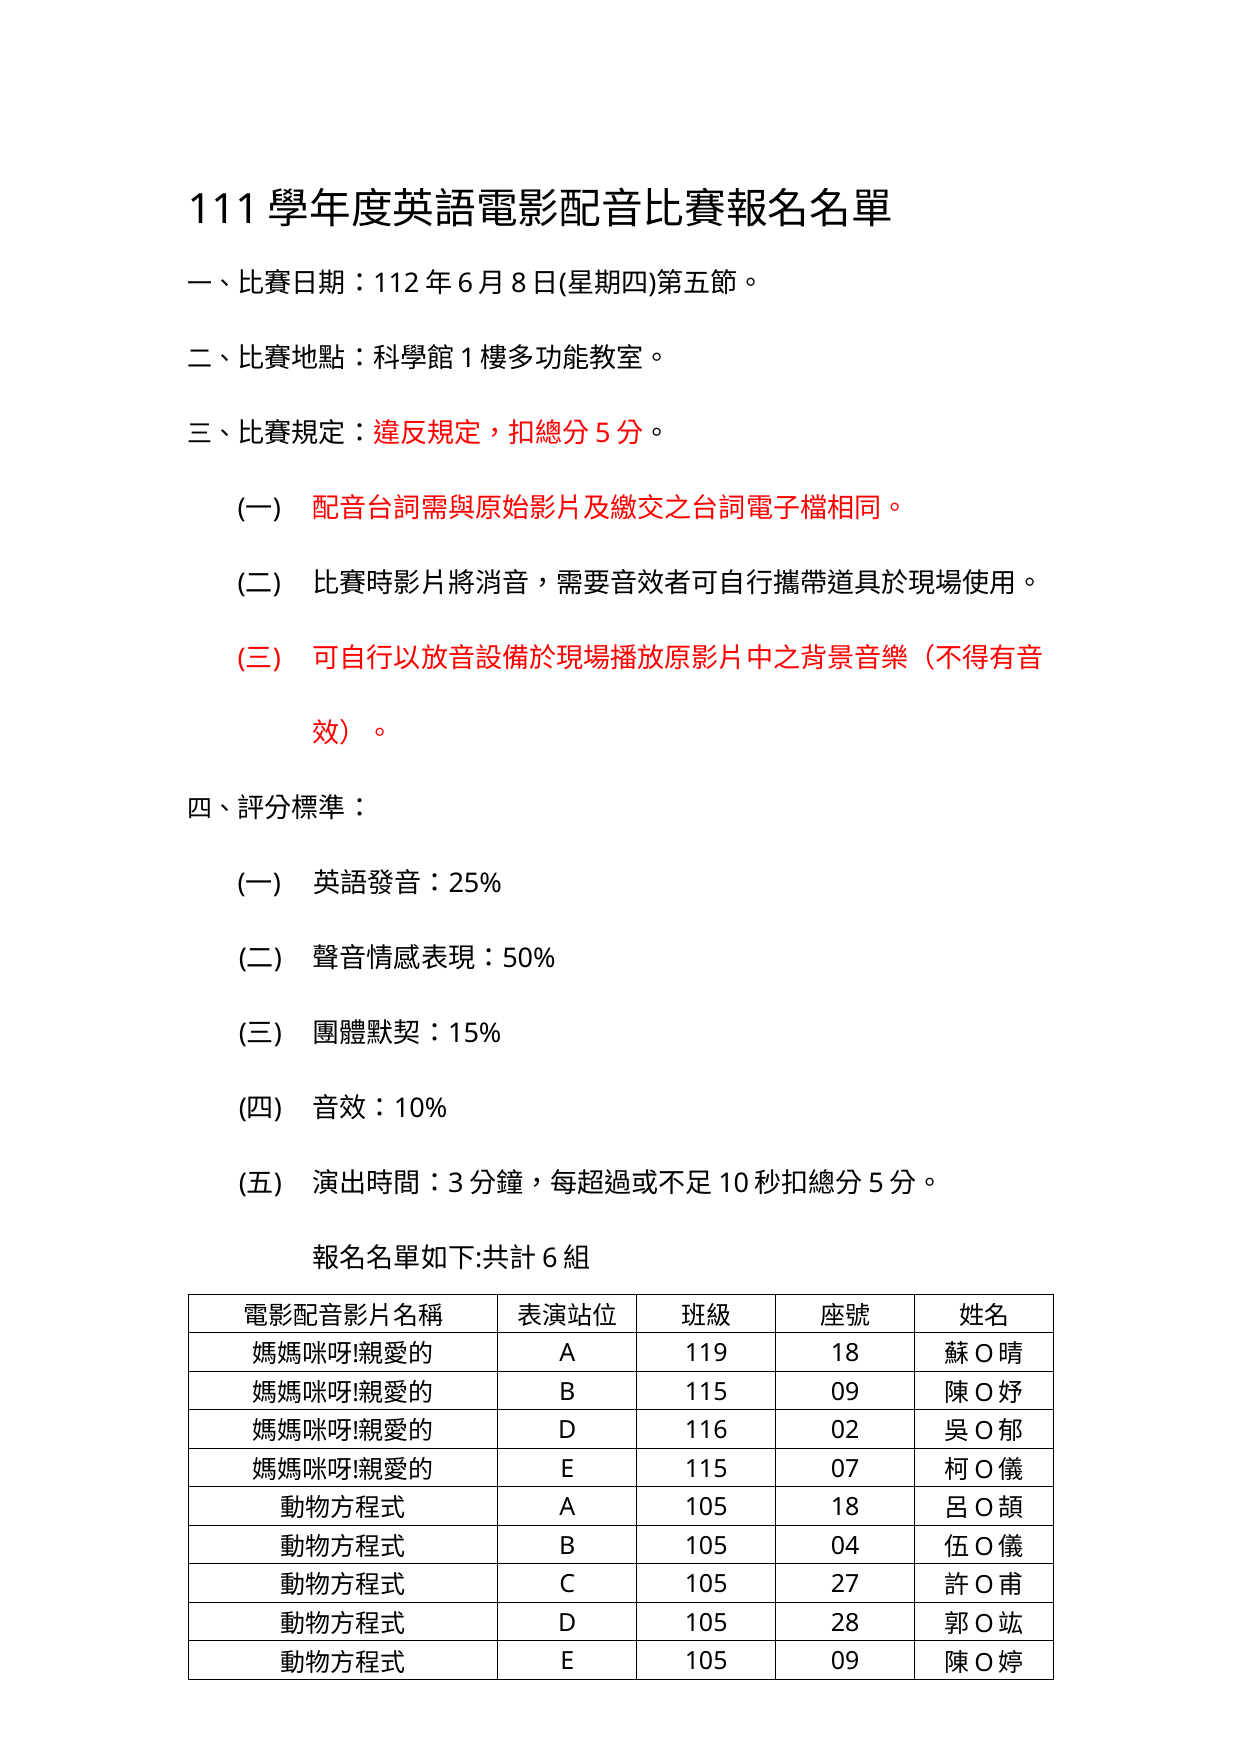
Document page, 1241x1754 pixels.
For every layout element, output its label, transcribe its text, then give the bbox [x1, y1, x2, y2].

table_cell 媽媽咪呀!親愛的 [189, 1372, 497, 1409]
table_cell 105 [637, 1603, 775, 1640]
list 聲音情感表現：50% [238, 918, 1053, 993]
table_cell B [498, 1526, 636, 1563]
table_cell 18 [776, 1487, 914, 1525]
table_cell 115 [637, 1372, 775, 1409]
list 比賽規定：違反規定，扣總分5分。 [187, 393, 1053, 468]
list 報名名單如下:共計6組 [312, 1218, 1053, 1293]
table_cell 02 [776, 1410, 914, 1448]
list 比賽時影片將消音，需要音效者可自行攜帶道具於現場使用。 [237, 543, 1053, 618]
table_cell 媽媽咪呀!親愛的 [189, 1449, 497, 1486]
table_cell 動物方程式 [189, 1526, 497, 1563]
table_cell 吳O郁 [915, 1410, 1053, 1448]
table_cell 07 [776, 1449, 914, 1486]
list 可自行以放音設備於現場播放原影片中之背景音樂（不得有音效）。 [237, 618, 1053, 768]
table_cell 09 [776, 1372, 914, 1409]
table_header 姓名 [915, 1295, 1053, 1332]
table_cell 105 [637, 1526, 775, 1563]
table_cell 18 [776, 1333, 914, 1371]
table_cell D [498, 1410, 636, 1448]
table_cell 27 [776, 1564, 914, 1602]
table_cell 動物方程式 [189, 1487, 497, 1525]
table_cell 動物方程式 [189, 1564, 497, 1602]
table_cell 郭O竑 [915, 1603, 1053, 1640]
list 評分標準： [187, 768, 1053, 843]
table_cell 105 [637, 1564, 775, 1602]
list 比賽日期：112年6月8日(星期四)第五節。 [187, 243, 1053, 318]
table_cell E [498, 1449, 636, 1486]
table_cell B [498, 1372, 636, 1409]
table_cell 伍O儀 [915, 1526, 1053, 1563]
table_cell 105 [637, 1641, 775, 1679]
table_cell 116 [637, 1410, 775, 1448]
table_header 座號 [776, 1295, 914, 1332]
table_cell 媽媽咪呀!親愛的 [189, 1410, 497, 1448]
table_cell 動物方程式 [189, 1603, 497, 1640]
table_cell A [498, 1333, 636, 1371]
table_cell 119 [637, 1333, 775, 1371]
table_cell 許O甫 [915, 1564, 1053, 1602]
table_cell 115 [637, 1449, 775, 1486]
table_cell A [498, 1487, 636, 1525]
list 配音台詞需與原始影片及繳交之台詞電子檔相同。 [237, 468, 1053, 543]
table_cell 媽媽咪呀!親愛的 [189, 1333, 497, 1371]
list 比賽地點：科學館1樓多功能教室。 [187, 318, 1053, 393]
table_cell 105 [637, 1487, 775, 1525]
list 演出時間：3分鐘，每超過或不足10秒扣總分5分。 [238, 1143, 1053, 1218]
table_cell 蘇O晴 [915, 1333, 1053, 1371]
table_header 表演站位 [498, 1295, 636, 1332]
table_cell 陳O妤 [915, 1372, 1053, 1409]
text 111學年度英語電影配音比賽報名名單 [187, 168, 1053, 243]
table_cell 04 [776, 1526, 914, 1563]
table_cell 09 [776, 1641, 914, 1679]
table_cell 動物方程式 [189, 1641, 497, 1679]
list 英語發音：25% [237, 843, 1053, 918]
table_cell C [498, 1564, 636, 1602]
table_cell 柯O儀 [915, 1449, 1053, 1486]
list 音效：10% [238, 1068, 1053, 1143]
table_cell E [498, 1641, 636, 1679]
table_header 班級 [637, 1295, 775, 1332]
table_cell D [498, 1603, 636, 1640]
list 團體默契：15% [238, 993, 1053, 1068]
table_header 電影配音影片名稱 [189, 1295, 497, 1332]
table_cell 28 [776, 1603, 914, 1640]
table_cell 陳O婷 [915, 1641, 1053, 1679]
table_cell 呂O頡 [915, 1487, 1053, 1525]
